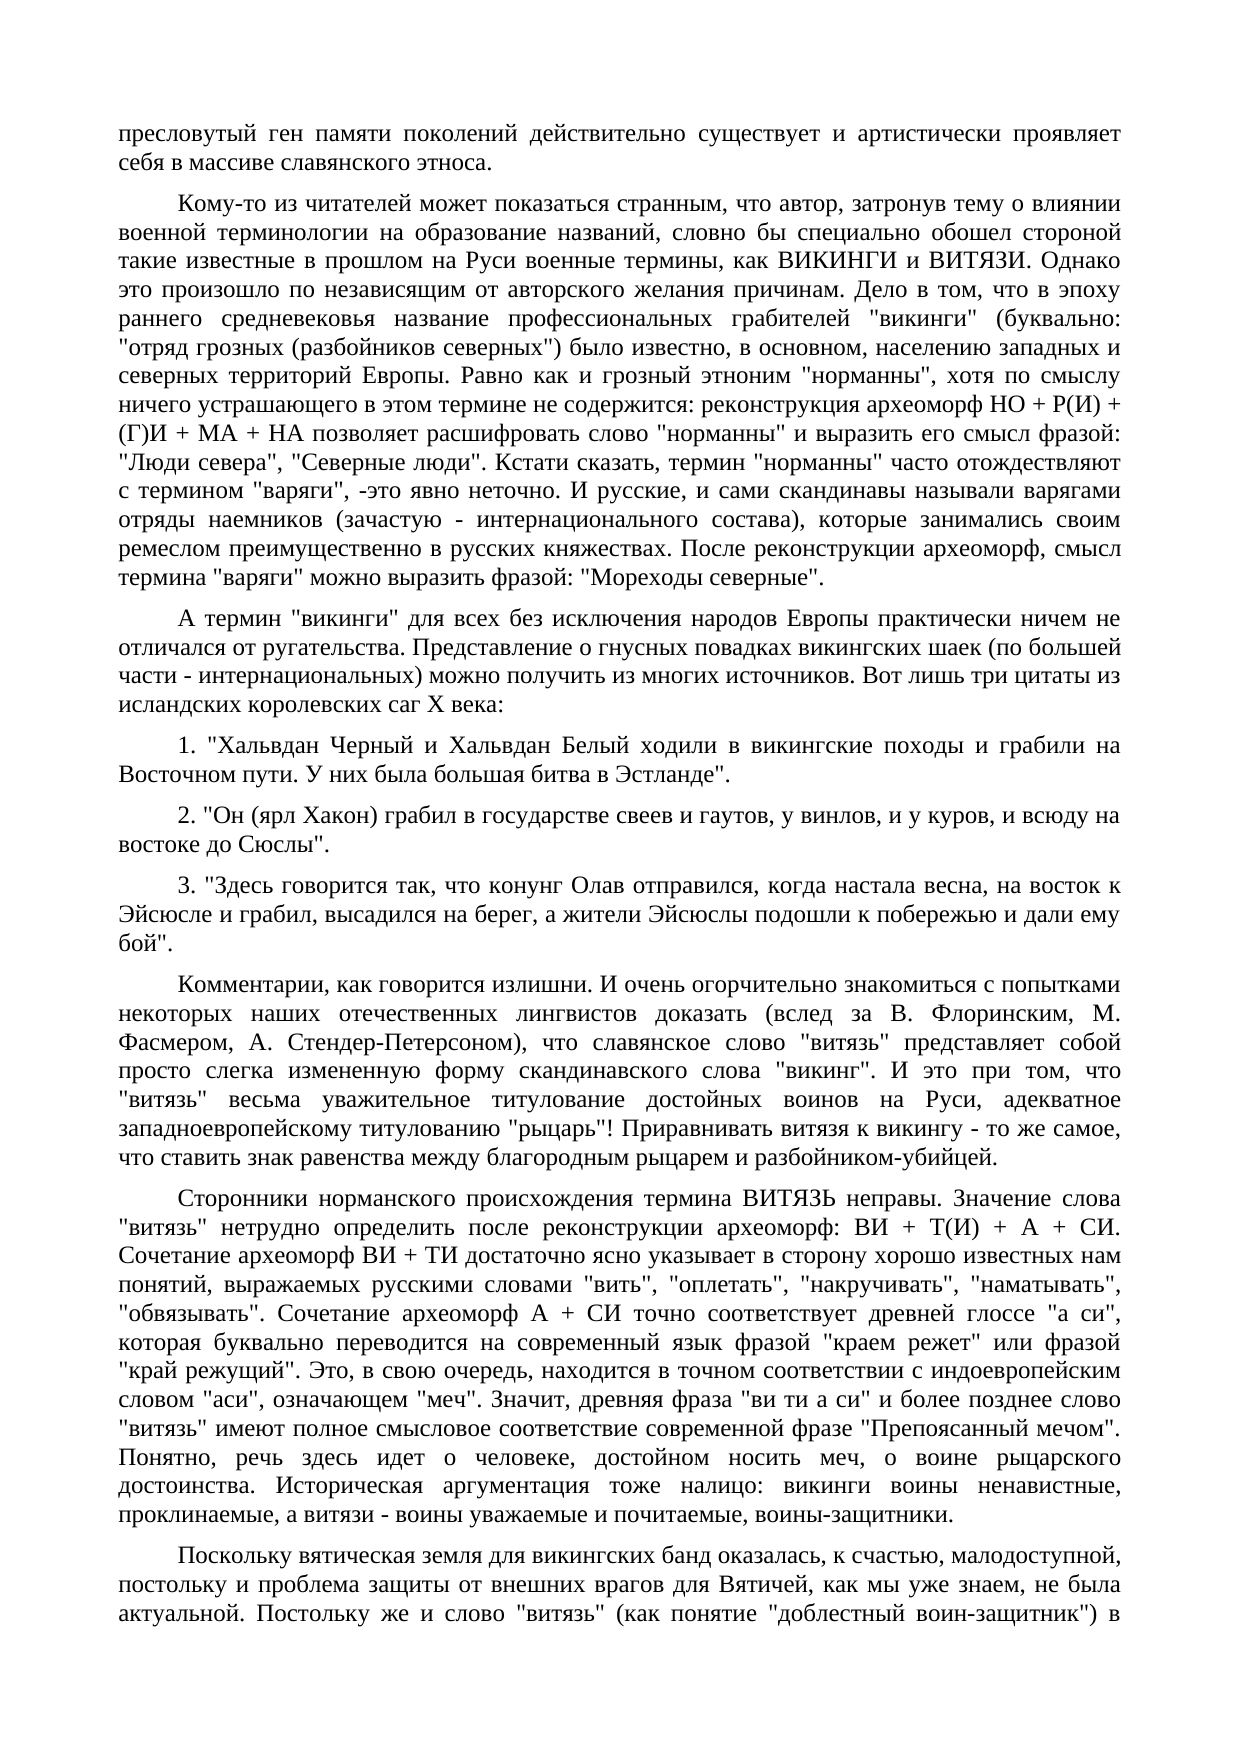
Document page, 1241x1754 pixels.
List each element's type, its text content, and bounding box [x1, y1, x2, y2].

text Сторонники норманского происхождения термина ВИТЯЗЬ неправы. Значение слова "витязь" нетрудно определить после реконструкции археоморф: ВИ + Т(И) + А + СИ. Сочетание археоморф ВИ + ТИ достаточно ясно указывает в сторону хорошо известных нам понятий, выражаемых русскими словами "вить", "оплетать", "накручивать", "наматывать", "обвязывать". Сочетание археоморф А + СИ точно соответствует древней глоссе "а си", которая буквально переводится на современный язык фразой "краем режет" или фразой "край режущий". Это, в свою очередь, находится в точном соответствии с индоевропейским словом "аси", означающем "меч". Значит, древняя фраза "ви ти а си" и более позднее слово "витязь" имеют полное смысловое соответствие современной фразе "Препоясанный мечом". Понятно, речь здесь идет о человеке, достойном носить меч, о воине рыцарского достоинства. Историческая аргументация тоже налицо: викинги воины ненавистные, проклинаемые, а витязи - воины уважаемые и почитаемые, воины-защитники. [118, 1183, 1122, 1528]
text 1. "Хальвдан Черный и Хальвдан Белый ходили в викингские походы и грабили на Восточном пути. У них была большая битва в Эстланде". [118, 731, 1122, 788]
text 3. "Здесь говорится так, что конунг Олав отправился, когда настала весна, на восток к Эйсюсле и грабил, высадился на берег, а жители Эйсюслы подошли к побережью и дали ему бой". [118, 871, 1122, 957]
text Кому-то из читателей может показаться странным, что автор, затронув тему о влиянии военной терминологии на образование названий, словно бы специально обошел стороной такие известные в прошлом на Руси военные термины, как ВИКИНГИ и ВИТЯЗИ. Однако это произошло по независящим от авторского желания причинам. Дело в том, что в эпоху раннего средневековья название профессиональных грабителей "викинги" (буквально: "отряд грозных (разбойников северных") было известно, в основном, населению западных и северных территорий Европы. Равно как и грозный этноним "норманны", хотя по смыслу ничего устрашающего в этом термине не содержится: реконструкция археоморф НО + Р(И) + (Г)И + МА + НА позволяет расшифровать слово "норманны" и выразить его смысл фразой: "Люди севера", "Северные люди". Кстати сказать, термин "норманны" часто отождествляют с термином "варяги", -это явно неточно. И русские, и сами скандинавы называли варягами отряды наемников (зачастую - интернационального состава), которые занимались своим ремеслом преимущественно в русских княжествах. После реконструкции археоморф, смысл термина "варяги" можно выразить фразой: "Мореходы северные". [118, 188, 1122, 591]
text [118, 1541, 1122, 1627]
text Комментарии, как говорится излишни. И очень огорчительно знакомиться с попытками некоторых наших отечественных лингвистов доказать (вслед за В. Флоринским, М. Фасмером, А. Стендер-Петерсоном), что славянское слово "витязь" представляет собой просто слегка измененную форму скандинавского слова "викинг". И это при том, что "витязь" весьма уважительное титулование достойных воинов на Руси, адекватное западноевропейскому титулованию "рыцарь"! Приравнивать витязя к викингу - то же самое, что ставить знак равенства между благородным рыцарем и разбойником-убийцей. [118, 969, 1122, 1171]
text А термин "викинги" для всех без исключения народов Европы практически ничем не отличался от ругательства. Представление о гнусных повадках викингских шаек (по большей части - интернациональных) можно получить из многих источников. Вот лишь три цитаты из исландских королевских саг X века: [118, 603, 1122, 718]
text 2. "Он (ярл Хакон) грабил в государстве свеев и гаутов, у винлов, и у куров, и всюду на востоке до Сюслы". [118, 801, 1122, 858]
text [118, 118, 1122, 176]
